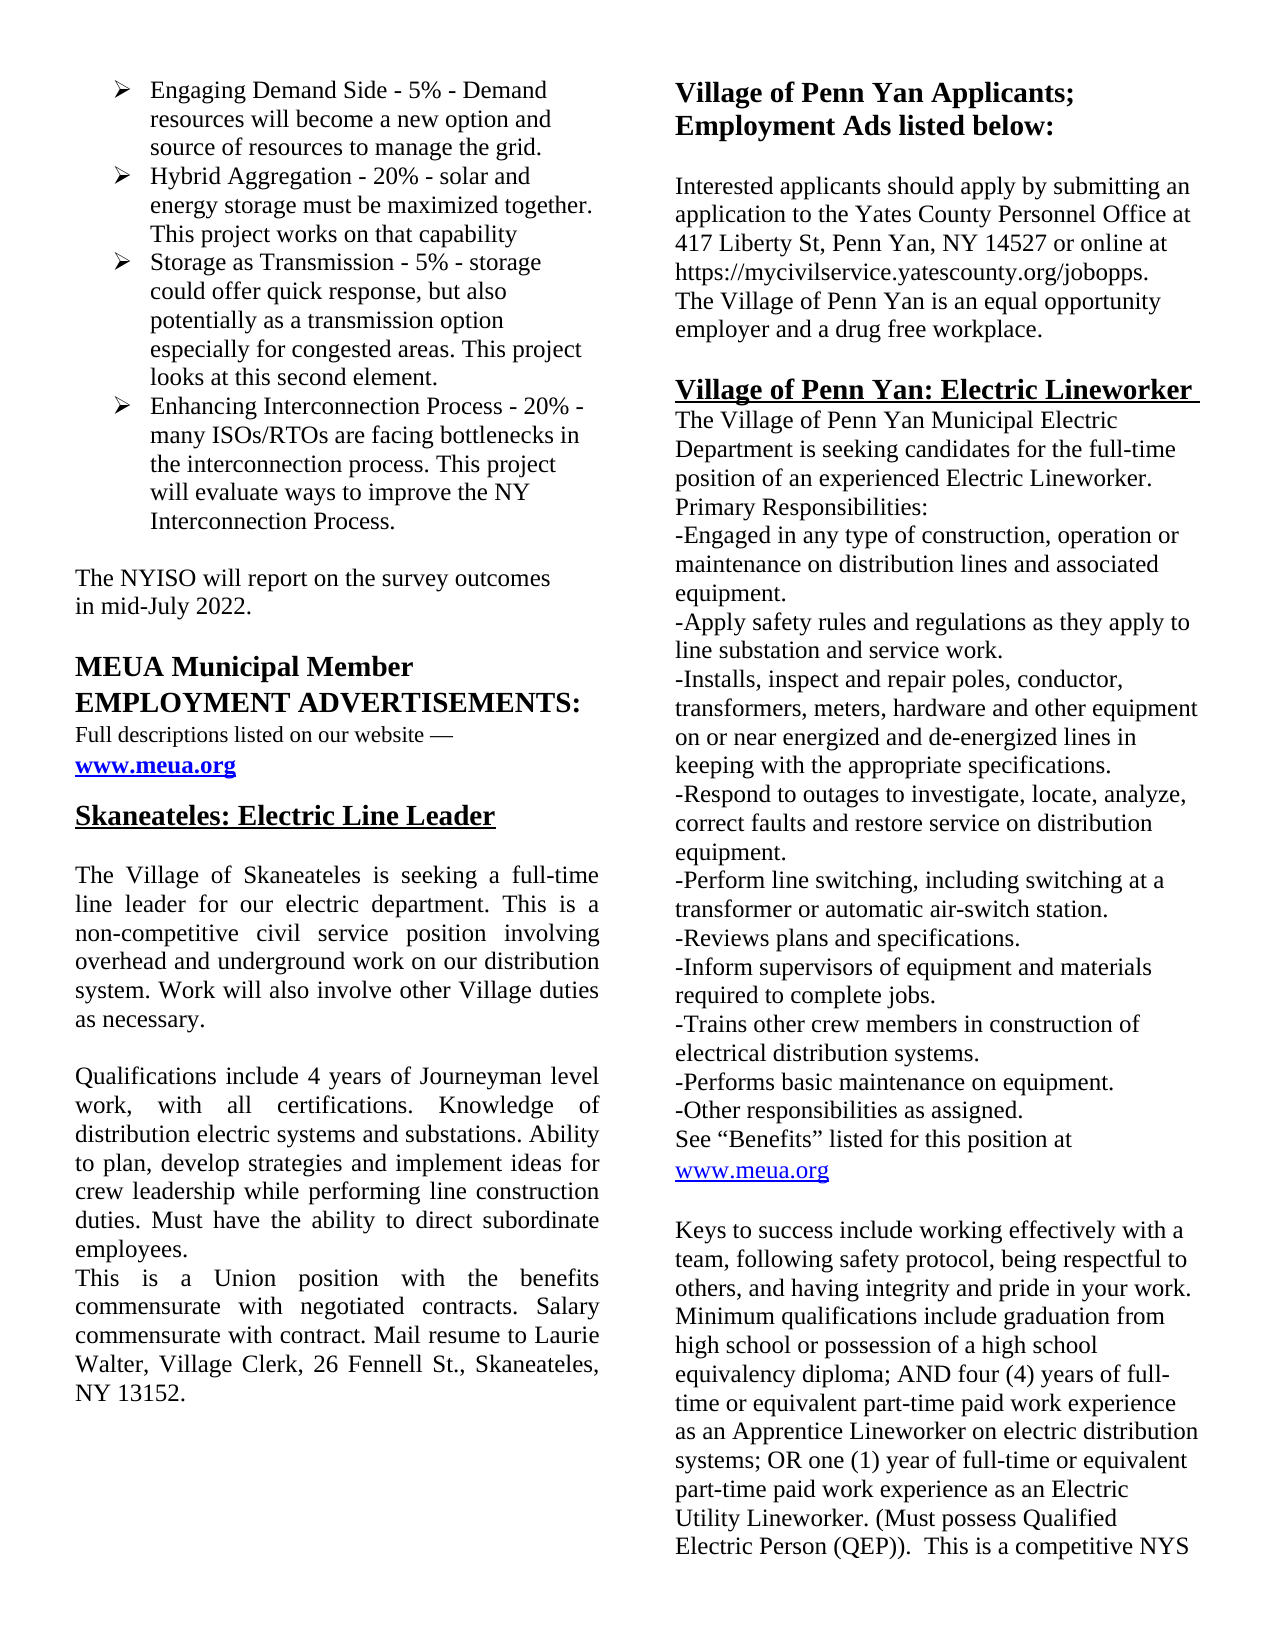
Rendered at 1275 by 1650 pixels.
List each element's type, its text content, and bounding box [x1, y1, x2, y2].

text Skaneateles: Electric Line Leader [75, 798, 600, 831]
text -Installs, inspect and repair poles, conductor, transformers, meters, hardware and other equipment on or near energized and de-energized lines in keeping with the appropriate specifications. [675, 664, 1200, 779]
text Primary Responsibilities: [675, 492, 1200, 521]
text -Respond to outages to investigate, locate, analyze, correct faults and restore service on distribution equipment. [675, 779, 1200, 866]
text -Inform supervisors of equipment and materials required to complete jobs. [675, 952, 1200, 1009]
text -Trains other crew members in construction of electrical distribution systems. [675, 1009, 1200, 1067]
text Keys to success include working effectively with a team, following safety protocol, being respectful to others, and having integrity and pride in your work. [675, 1215, 1200, 1301]
text -Perform line switching, including switching at a transformer or automatic air-switch station. [675, 866, 1200, 923]
text Interested applicants should apply by submitting an application to the Yates County Personnel Office at 417 Liberty St, Penn Yan, NY 14527 or online at https://mycivilservice.yatescounty.org/jobopps. [675, 171, 1200, 286]
text The NYISO will report on the survey outcomes in mid-July 2022. [75, 564, 556, 620]
text Full descriptions listed on our website — www.meua.org [75, 722, 600, 779]
text Village of Penn Yan Applicants; Employment Ads listed below: [675, 75, 1200, 142]
text This is a Union position with the benefits commensurate with negotiated contracts. Salary commensurate with contract. Mail resume to Laurie Walter, Village Clerk, 26 Fennell St., Skaneateles, NY 13152. [75, 1263, 600, 1406]
text -Apply safety rules and regulations as they apply to line substation and service work. [675, 607, 1200, 664]
text -Reviews plans and specifications. [675, 923, 1200, 952]
text MEUA Municipal Member EMPLOYMENT ADVERTISEMENTS: [75, 649, 600, 719]
text The Village of Penn Yan Municipal Electric Department is seeking candidates for the full-time position of an experienced Electric Lineworker. [675, 406, 1200, 492]
list Hybrid Aggregation - 20% - solar and energy storage must be maximized together. This project works on that capability [112, 161, 600, 247]
text -Engaged in any type of construction, operation or maintenance on distribution lines and associated equipment. [675, 521, 1200, 607]
list Engaging Demand Side - 5% - Demand resources will become a new option and source of resources to manage the grid. [112, 75, 600, 161]
list Storage as Transmission - 5% - storage could offer quick response, but also potentially as a transmission option especially for congested areas. This project looks at this second element. [112, 247, 600, 391]
text -Performs basic maintenance on equipment. [675, 1067, 1200, 1096]
list Enhancing Interconnection Process - 20% -many ISOs/RTOs are facing bottlenecks in the interconnection process. This project will evaluate ways to improve the NY Interconnection Process. [112, 391, 600, 535]
text The Village of Skaneateles is seeking a full-time line leader for our electric department. This is a non-competitive civil service position involving overhead and underground work on our distribution system. Work will also involve other Village duties as necessary. [75, 860, 600, 1033]
text The Village of Penn Yan is an equal opportunity employer and a drug free workplace. [675, 286, 1200, 343]
text -Other responsibilities as assigned. [675, 1096, 1200, 1124]
text Qualifications include 4 years of Journeyman level work, with all certifications. Knowledge of distribution electric systems and substations. Ability to plan, develop strategies and implement ideas for crew leadership while performing line construction duties. Must have the ability to direct subordinate employees. [75, 1061, 600, 1263]
text See “Benefits” listed for this position at www.meua.org [675, 1124, 1200, 1184]
text Village of Penn Yan: Electric Lineworker [675, 372, 1200, 401]
